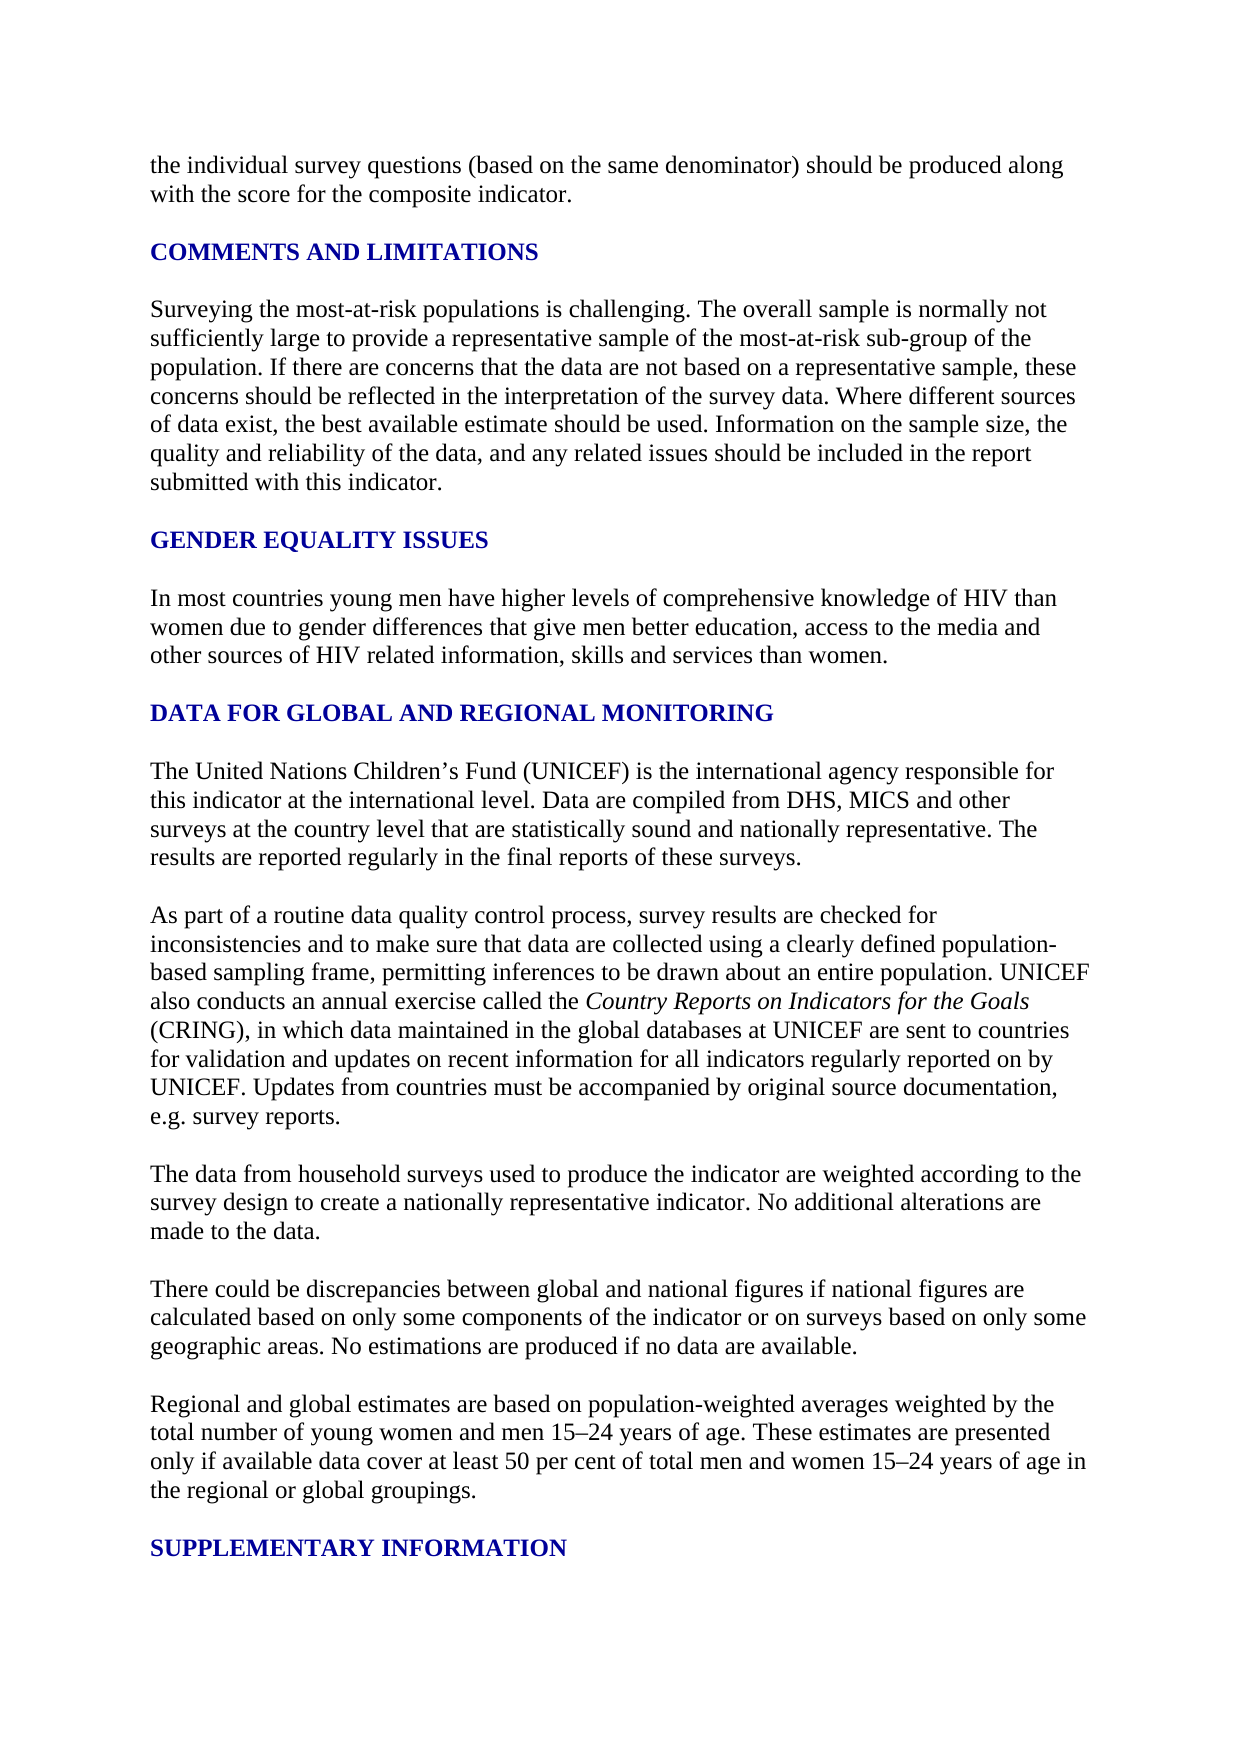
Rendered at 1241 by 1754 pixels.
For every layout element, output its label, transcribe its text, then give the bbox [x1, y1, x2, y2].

text SUPPLEMENTARY INFORMATION [150, 1533, 1090, 1562]
text In most countries young men have higher levels of comprehensive knowledge of HIV than women due to gender differences that give men better education, access to the media and other sources of HIV related information, skills and services than women. [150, 583, 1090, 669]
text DATA FOR GLOBAL AND REGIONAL MONITORING [150, 698, 1090, 727]
text GENDER EQUALITY ISSUES [150, 525, 1090, 554]
text COMMENTS AND LIMITATIONS [150, 237, 1090, 265]
text Surveying the most-at-risk populations is challenging. The overall sample is normally not sufficiently large to provide a representative sample of the most-at-risk sub-group of the population. If there are concerns that the data are not based on a representative sample, these concerns should be reflected in the interpretation of the survey data. Where different sources of data exist, the best available estimate should be used. Information on the sample size, the quality and reliability of the data, and any related issues should be included in the report submitted with this indicator. [150, 294, 1090, 496]
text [150, 150, 1090, 207]
text The United Nations Children’s Fund (UNICEF) is the international agency responsible for this indicator at the international level. Data are compiled from DHS, MICS and other surveys at the country level that are statistically sound and nationally representative. The results are reported regularly in the final reports of these surveys. As part of a routine data quality control process, survey results are checked for inconsistencies and to make sure that data are collected using a clearly defined population-based sampling frame, permitting inferences to be drawn about an entire population. UNICEF also conducts an annual exercise called the Country Reports on Indicators for the Goals (CRING), in which data maintained in the global databases at UNICEF are sent to countries for validation and updates on recent information for all indicators regularly reported on by UNICEF. Updates from countries must be accompanied by original source documentation, e.g. survey reports. The data from household surveys used to produce the indicator are weighted according to the survey design to create a nationally representative indicator. No additional alterations are made to the data. There could be discrepancies between global and national figures if national figures are calculated based on only some components of the indicator or on surveys based on only some geographic areas. No estimations are produced if no data are available. Regional and global estimates are based on population-weighted averages weighted by the total number of young women and men 15–24 years of age. These estimates are presented only if available data cover at least 50 per cent of total men and women 15–24 years of age in the regional or global groupings. [150, 756, 1090, 1504]
